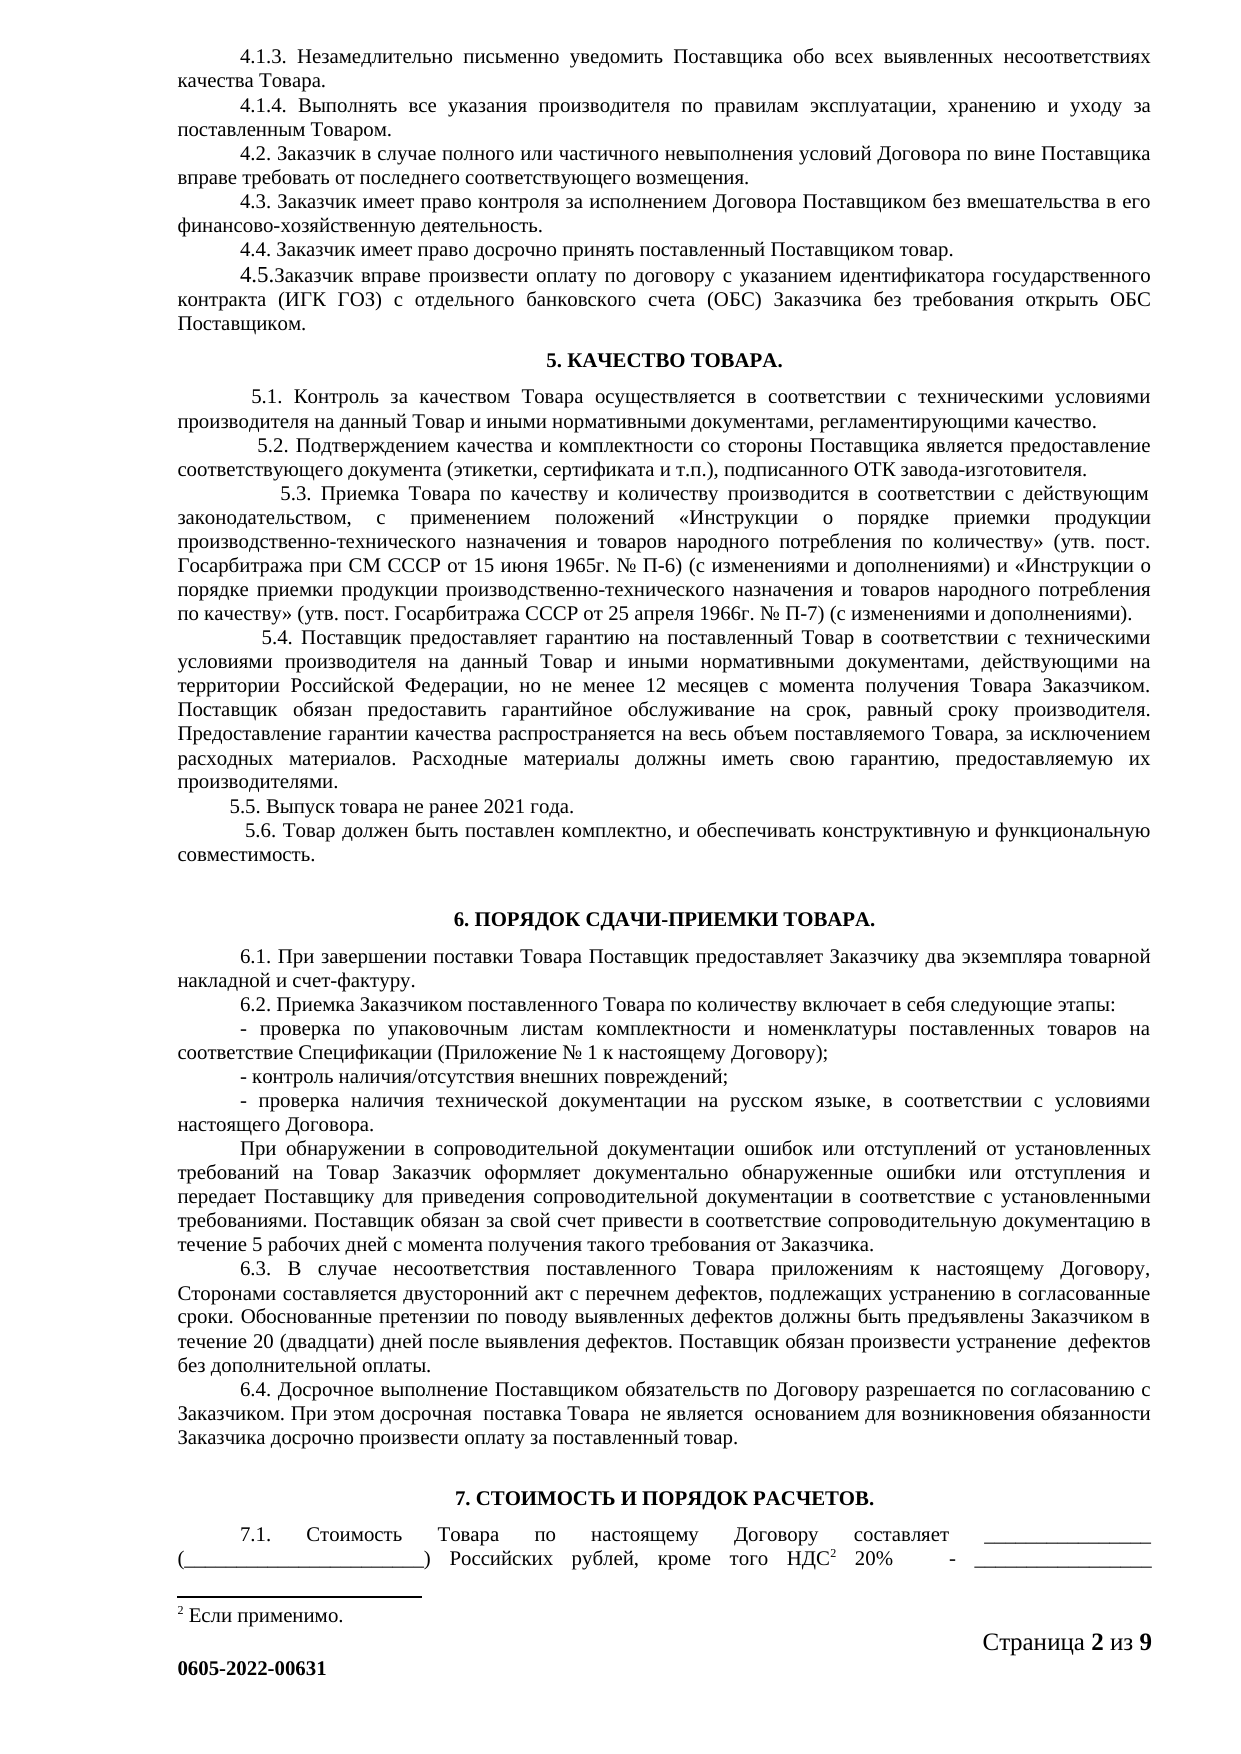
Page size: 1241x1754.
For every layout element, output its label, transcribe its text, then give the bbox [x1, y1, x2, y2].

text 6.3. В случае несоответствия поставленного Товара приложениям к настоящему Договору, Сторонами составляется двусторонний акт с перечнем дефектов, подлежащих устранению в согласованные сроки. Обоснованные претензии по поводу выявленных дефектов должны быть предъявлены Заказчиком в течение 20 (двадцати) дней после выявления дефектов. Поставщик обязан произвести устранение дефектов без дополнительной оплаты. [177, 1256, 1152, 1377]
text 5. КАЧЕСТВО ТОВАРА. [177, 348, 1152, 372]
text 6.1. При завершении поставки Товара Поставщик предоставляет Заказчику два экземпляра товарной накладной и счет-фактуру. [177, 943, 1152, 992]
text - проверка наличия технической документации на русском языке, в соответствии с условиями настоящего Договора. [177, 1088, 1152, 1136]
text 6.4. Досрочное выполнение Поставщиком обязательств по Договору разрешается по согласованию с Заказчиком. При этом досрочная поставка Товара не является основанием для возникновения обязанности Заказчика досрочно произвести оплату за поставленный товар. [177, 1377, 1152, 1449]
text 4.5.Заказчик вправе произвести оплату по договору с указанием идентификатора государственного контракта (ИГК ГОЗ) с отдельного банковского счета (ОБС) Заказчика без требования открыть ОБС Поставщиком. [177, 261, 1152, 335]
text 5.2. Подтверждением качества и комплектности со стороны Поставщика является предоставление соответствующего документа (этикетки, сертификата и т.п.), подписанного ОТК завода-изготовителя. [177, 433, 1152, 481]
text 5.1. Контроль за качеством Товара осуществляется в соответствии с техническими условиями производителя на данный Товар и иными нормативными документами, регламентирующими качество. [177, 384, 1152, 433]
text 4.2. Заказчик в случае полного или частичного невыполнения условий Договора по вине Поставщика вправе требовать от последнего соответствующего возмещения. [177, 141, 1152, 189]
text 4.1.3. Незамедлительно письменно уведомить Поставщика обо всех выявленных несоответствиях качества Товара. [177, 44, 1152, 92]
text 6. ПОРЯДОК СДАЧИ-ПРИЕМКИ ТОВАРА. [177, 907, 1152, 931]
text 6.2. Приемка Заказчиком поставленного Товара по количеству включает в себя следующие этапы: [177, 992, 1152, 1016]
text - проверка по упаковочным листам комплектности и номенклатуры поставленных товаров на соответствие Спецификации (Приложение № 1 к настоящему Договору); [177, 1016, 1152, 1064]
text 5.5. Выпуск товара не ранее 2021 года. [177, 793, 1152, 818]
text При обнаружении в сопроводительной документации ошибок или отступлений от установленных требований на Товар Заказчик оформляет документально обнаруженные ошибки или отступления и передает Поставщику для приведения сопроводительной документации в соответствие с установленными требованиями. Поставщик обязан за свой счет привести в соответствие сопроводительную документацию в течение 5 рабочих дней с момента получения такого требования от Заказчика. [177, 1136, 1152, 1256]
text 5.3. Приемка Товара по качеству и количеству производится в соответствии с действующим законодательством, с применением положений «Инструкции о порядке приемки продукции производственно-технического назначения и товаров народного потребления по количеству» (утв. пост. Госарбитража при СМ СССР от 15 июня 1965г. № П-6) (с изменениями и дополнениями) и «Инструкции о порядке приемки продукции производственно-технического назначения и товаров народного потребления по качеству» (утв. пост. Госарбитража СССР от 25 апреля 1966г. № П-7) (с изменениями и дополнениями). [177, 481, 1152, 625]
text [177, 1522, 1152, 1570]
text - контроль наличия/отсутствия внешних повреждений; [177, 1064, 1152, 1088]
text 4.1.4. Выполнять все указания производителя по правилам эксплуатации, хранению и уходу за поставленным Товаром. [177, 92, 1152, 141]
text 5.6. Товар должен быть поставлен комплектно, и обеспечивать конструктивную и функциональную совместимость. [177, 818, 1152, 866]
text 4.4. Заказчик имеет право досрочно принять поставленный Поставщиком товар. [177, 237, 1152, 261]
text 7. СТОИМОСТЬ И ПОРЯДОК РАСЧЕТОВ. [177, 1485, 1152, 1509]
text 5.4. Поставщик предоставляет гарантию на поставленный Товар в соответствии с техническими условиями производителя на данный Товар и иными нормативными документами, действующими на территории Российской Федерации, но не менее 12 месяцев с момента получения Товара Заказчиком. Поставщик обязан предоставить гарантийное обслуживание на срок, равный сроку производителя. Предоставление гарантии качества распространяется на весь объем поставляемого Товара, за исключением расходных материалов. Расходные материалы должны иметь свою гарантию, предоставляемую их производителями. [177, 625, 1152, 793]
text 4.3. Заказчик имеет право контроля за исполнением Договора Поставщиком без вмешательства в его финансово-хозяйственную деятельность. [177, 189, 1152, 237]
